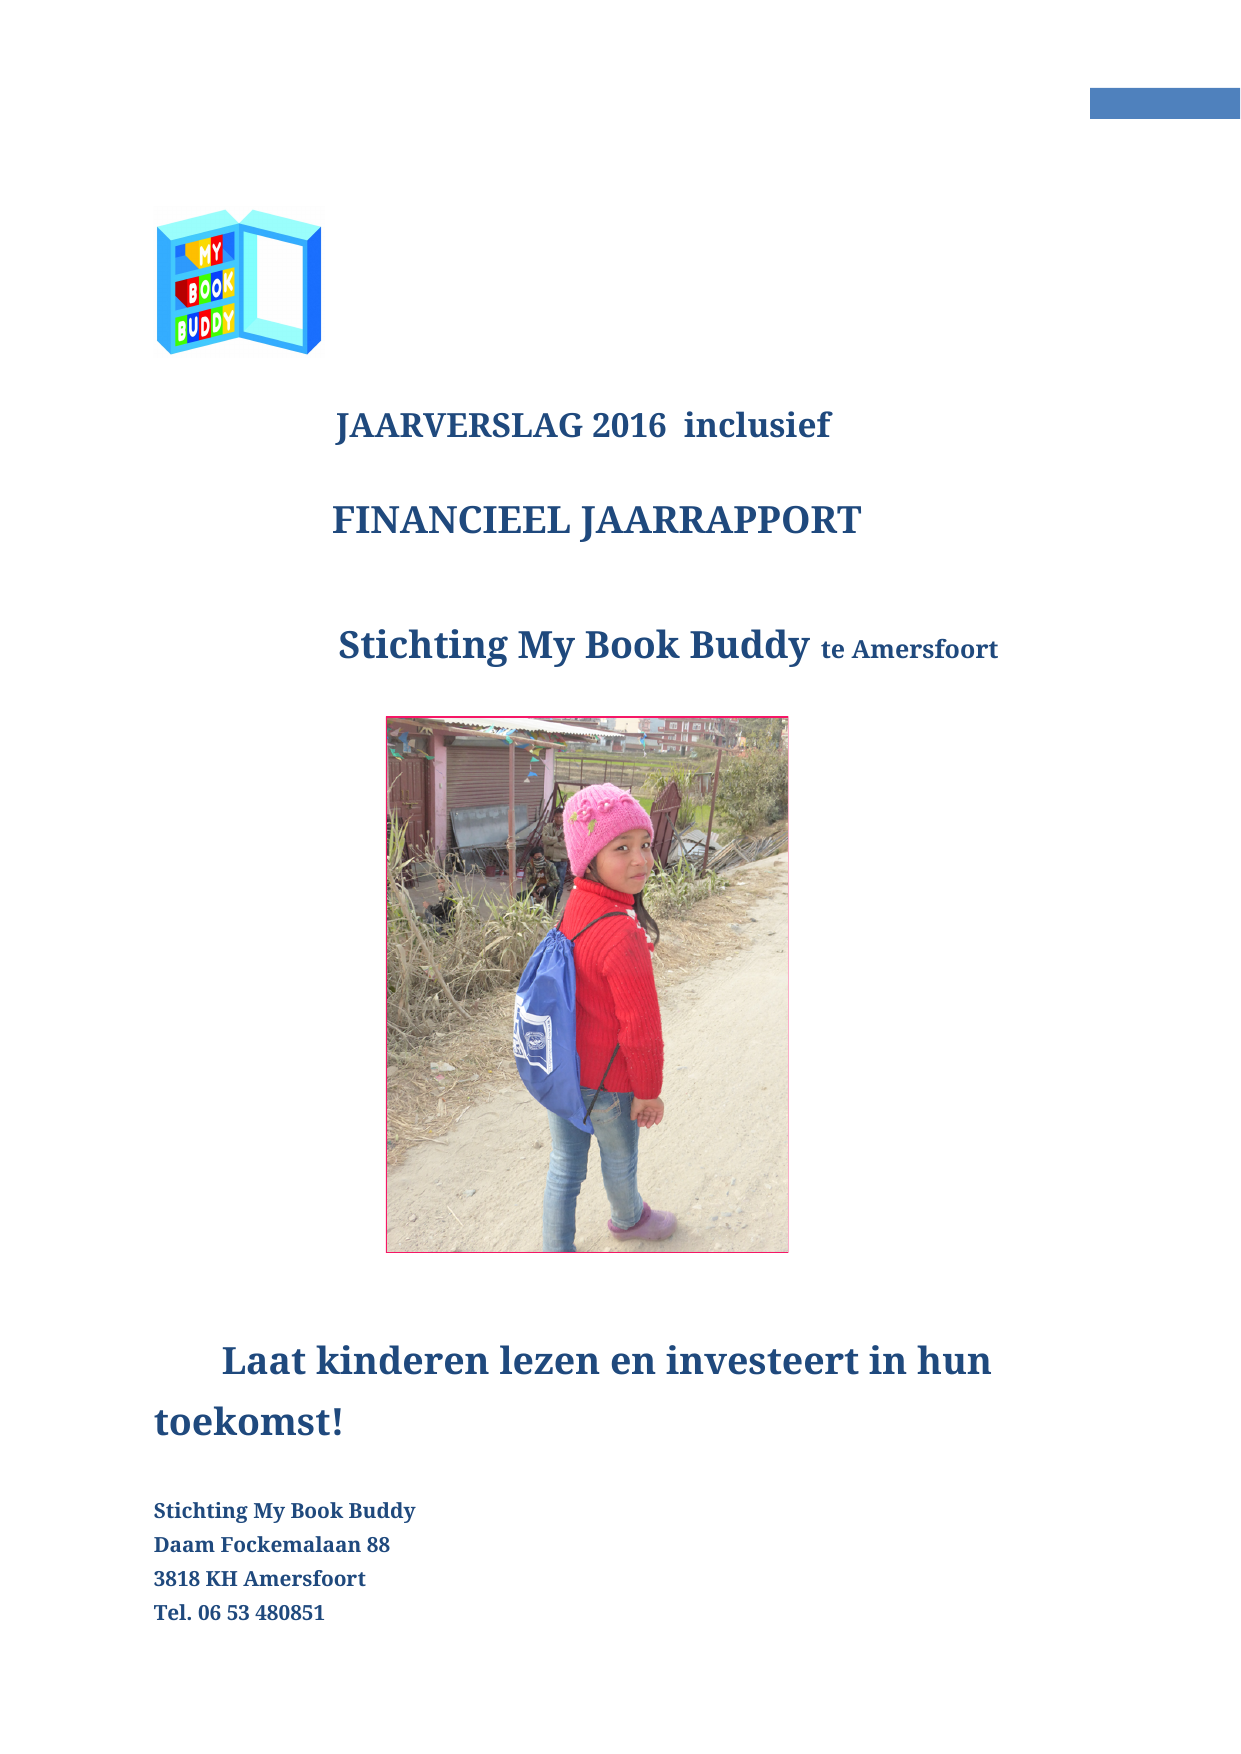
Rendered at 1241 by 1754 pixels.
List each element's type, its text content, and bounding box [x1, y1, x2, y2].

text FINANCIEEL JAARRAPPORT [189, 493, 1152, 544]
picture [385, 716, 789, 1253]
text Stichting My Book Buddy te Amersfoort [153, 618, 1152, 669]
text Daam Fockemalaan 88 [153, 1530, 1152, 1558]
text Laat kinderen lezen en investeert in hun toekomst! [153, 1334, 1152, 1446]
text Tel. 06 53 480851 [153, 1598, 1152, 1626]
picture [153, 206, 325, 358]
text JAARVERSLAG 2016 inclusief [189, 401, 1152, 447]
text Stichting My Book Buddy [153, 1496, 1152, 1524]
text 3818 KH Amersfoort [153, 1564, 1152, 1592]
